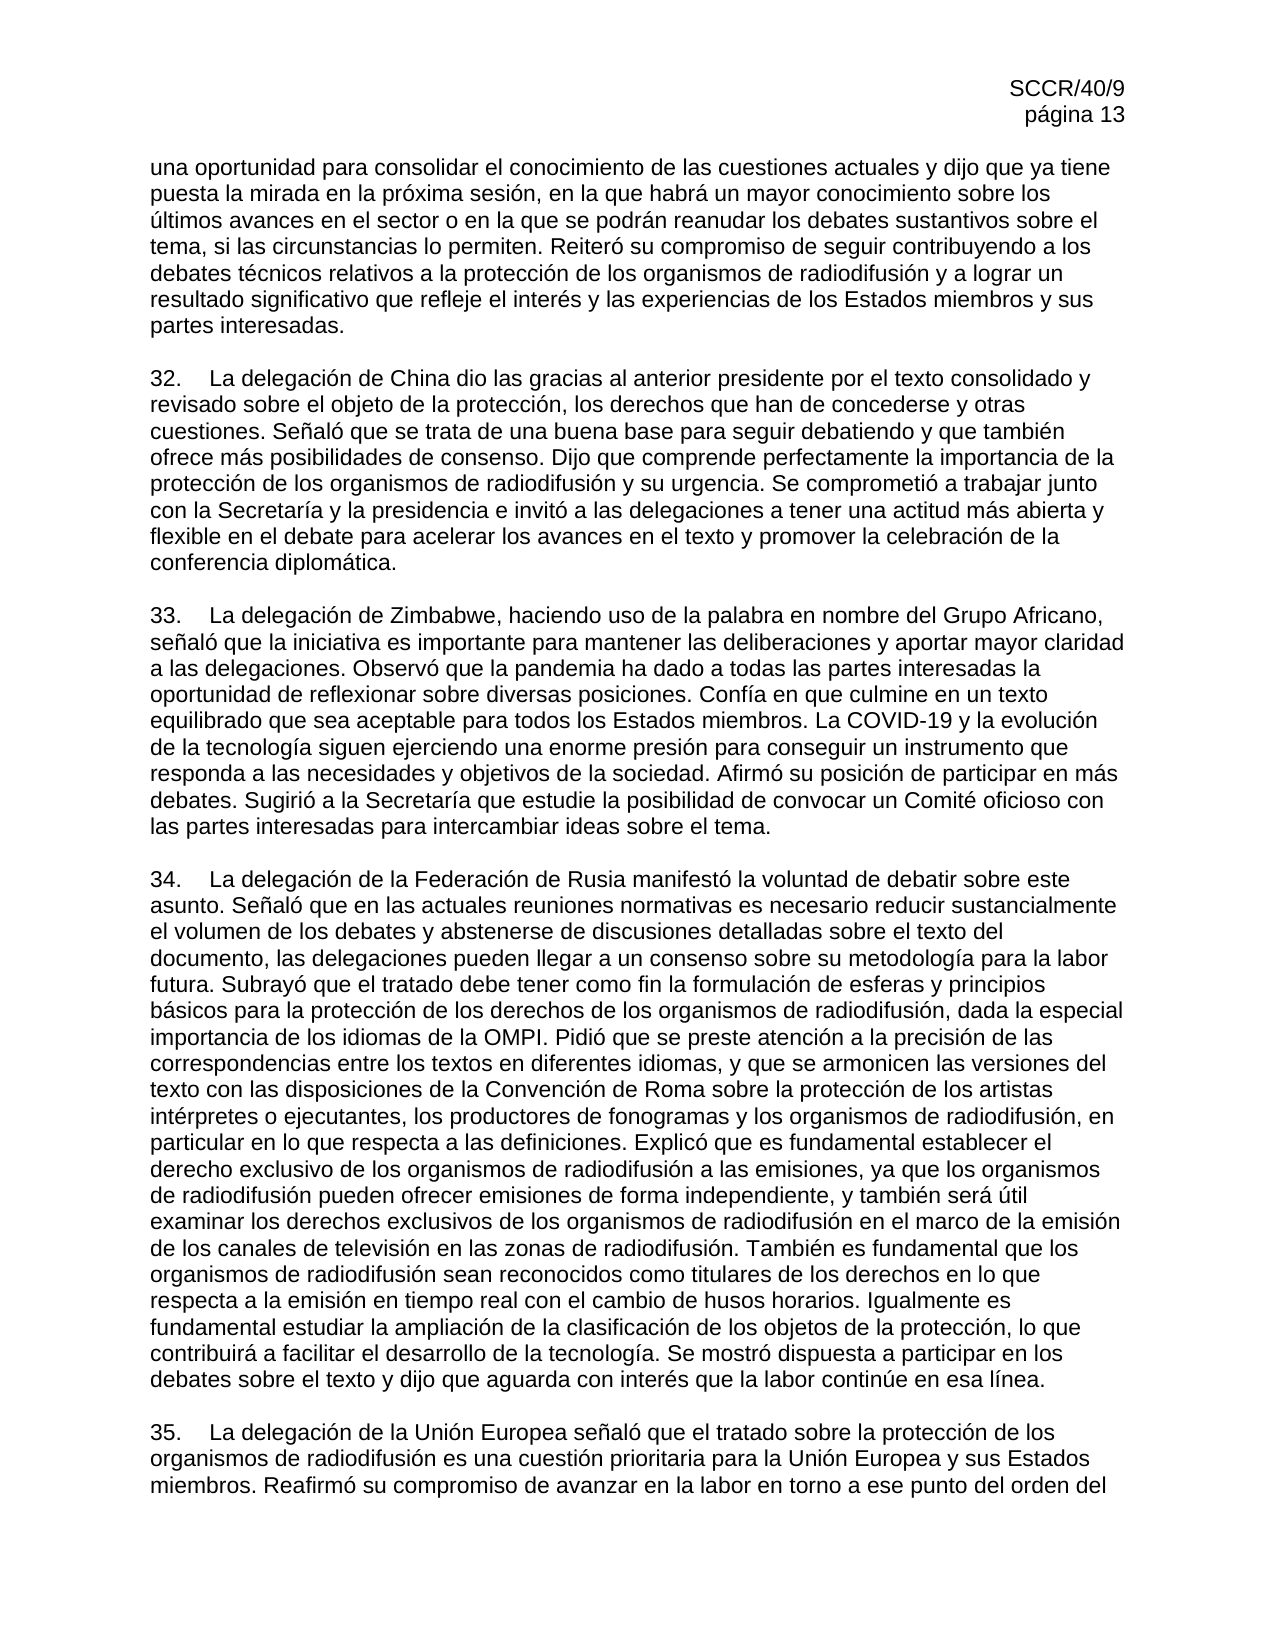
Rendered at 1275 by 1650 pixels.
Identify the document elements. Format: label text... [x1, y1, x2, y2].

list La delegación de China dio las gracias al anterior presidente por el texto consolidado y revisado sobre el objeto de la protección, los derechos que han de concederse y otras cuestiones. Señaló que se trata de una buena base para seguir debatiendo y que también ofrece más posibilidades de consenso. Dijo que comprende perfectamente la importancia de la protección de los organismos de radiodifusión y su urgencia. Se comprometió a trabajar junto con la Secretaría y la presidencia e invitó a las delegaciones a tener una actitud más abierta y flexible en el debate para acelerar los avances en el texto y promover la celebración de la conferencia diplomática. [150, 365, 1125, 576]
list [150, 154, 1125, 338]
list La delegación de Zimbabwe, haciendo uso de la palabra en nombre del Grupo Africano, señaló que la iniciativa es importante para mantener las deliberaciones y aportar mayor claridad a las delegaciones. Observó que la pandemia ha dado a todas las partes interesadas la oportunidad de reflexionar sobre diversas posiciones. Confía en que culmine en un texto equilibrado que sea aceptable para todos los Estados miembros. La COVID-19 y la evolución de la tecnología siguen ejerciendo una enorme presión para conseguir un instrumento que responda a las necesidades y objetivos de la sociedad. Afirmó su posición de participar en más debates. Sugirió a la Secretaría que estudie la posibilidad de convocar un Comité oficioso con las partes interesadas para intercambiar ideas sobre el tema. [150, 602, 1125, 839]
list La delegación de la Federación de Rusia manifestó la voluntad de debatir sobre este asunto. Señaló que en las actuales reuniones normativas es necesario reducir sustancialmente el volumen de los debates y abstenerse de discusiones detalladas sobre el texto del documento, las delegaciones pueden llegar a un consenso sobre su metodología para la labor futura. Subrayó que el tratado debe tener como fin la formulación de esferas y principios básicos para la protección de los derechos de los organismos de radiodifusión, dada la especial importancia de los idiomas de la OMPI. Pidió que se preste atención a la precisión de las correspondencias entre los textos en diferentes idiomas, y que se armonicen las versiones del texto con las disposiciones de la Convención de Roma sobre la protección de los artistas intérpretes o ejecutantes, los productores de fonogramas y los organismos de radiodifusión, en particular en lo que respecta a las definiciones. Explicó que es fundamental establecer el derecho exclusivo de los organismos de radiodifusión a las emisiones, ya que los organismos de radiodifusión pueden ofrecer emisiones de forma independiente, y también será útil examinar los derechos exclusivos de los organismos de radiodifusión en el marco de la emisión de los canales de televisión en las zonas de radiodifusión. También es fundamental que los organismos de radiodifusión sean reconocidos como titulares de los derechos en lo que respecta a la emisión en tiempo real con el cambio de husos horarios. Igualmente es fundamental estudiar la ampliación de la clasificación de los objetos de la protección, lo que contribuirá a facilitar el desarrollo de la tecnología. Se mostró dispuesta a participar en los debates sobre el texto y dijo que aguarda con interés que la labor continúe en esa línea. [150, 866, 1125, 1393]
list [150, 1419, 1125, 1498]
